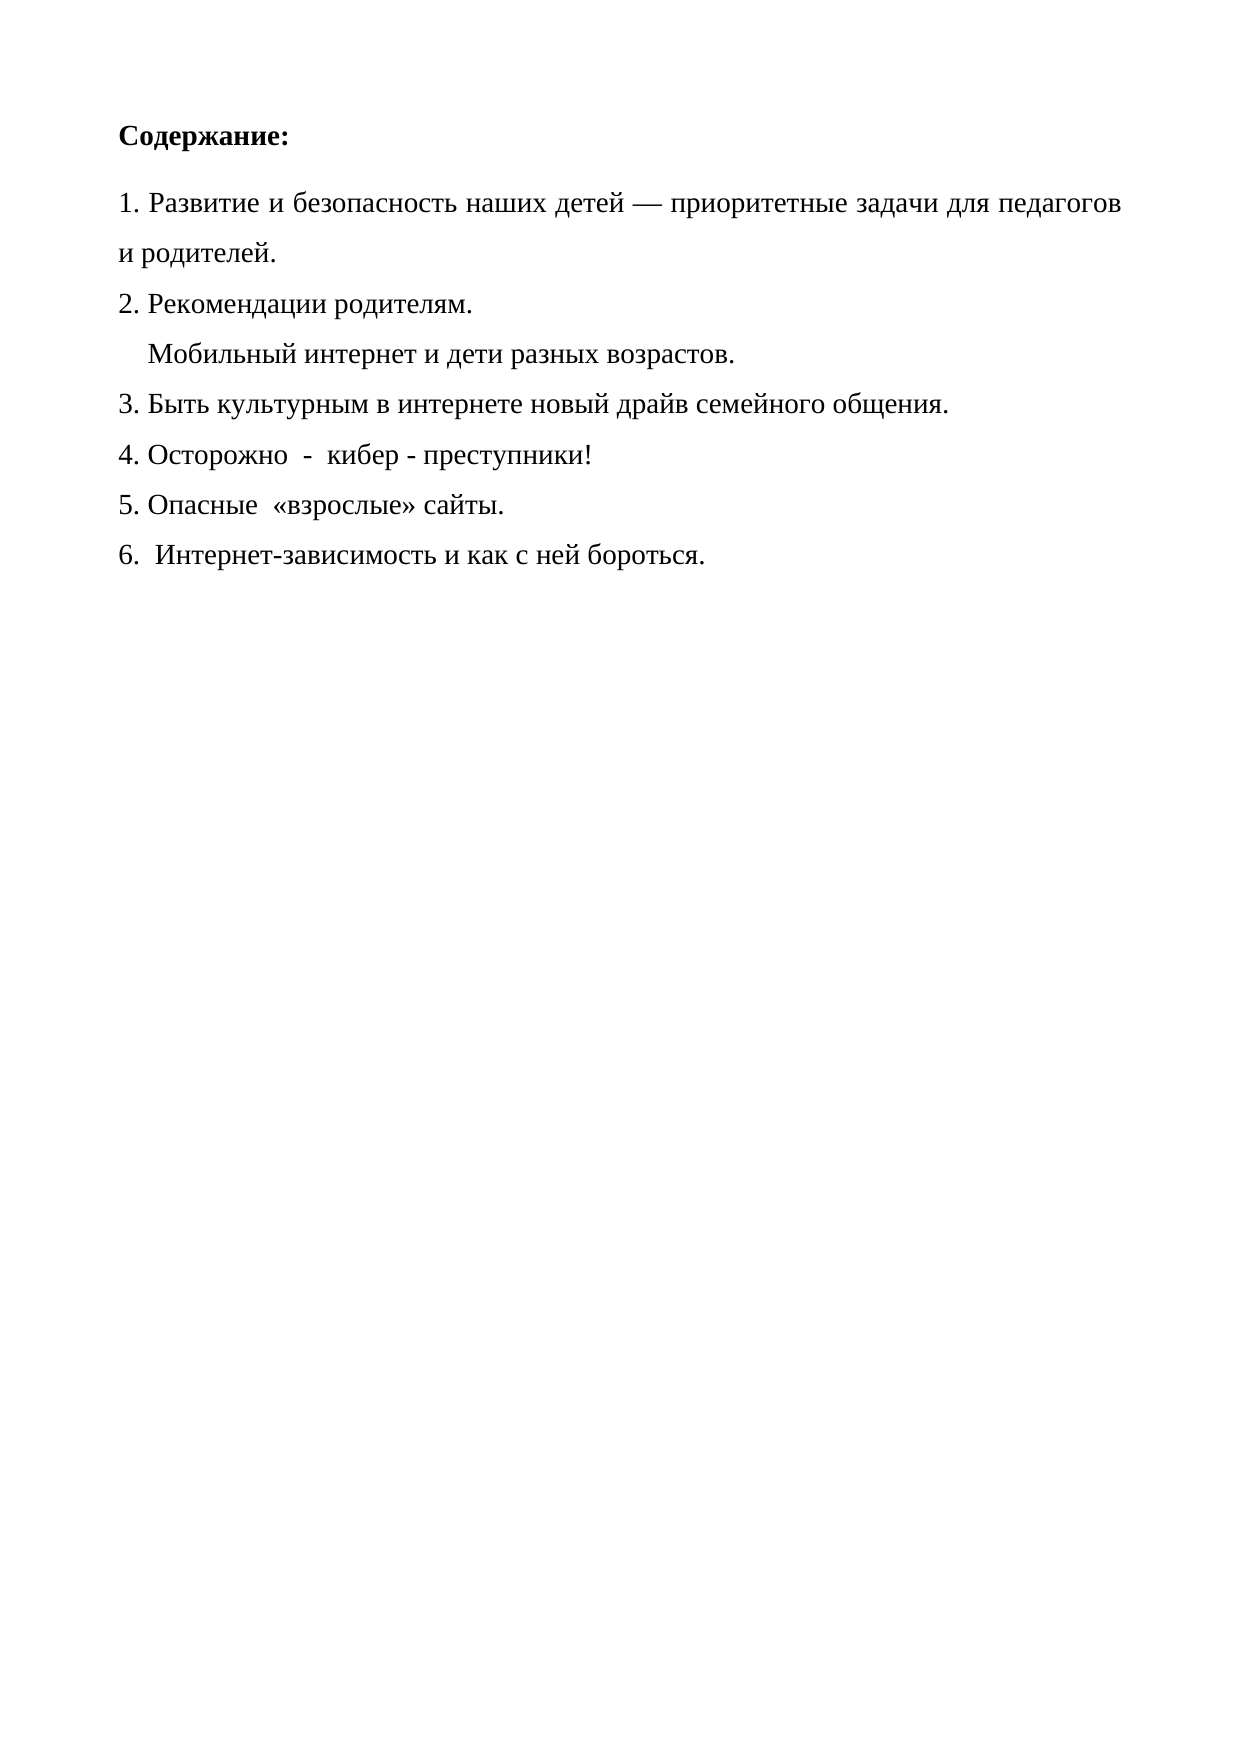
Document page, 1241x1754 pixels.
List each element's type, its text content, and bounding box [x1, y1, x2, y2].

text 1. Развитие и безопасность наших детей — приоритетные задачи для педагогов и родителей. [118, 185, 1122, 269]
text 4. Осторожно - кибер - преступники! [118, 437, 1122, 470]
text 6. Интернет-зависимость и как с ней бороться. [118, 537, 1122, 571]
text 3. Быть культурным в интернете новый драйв семейного общения. [118, 386, 1122, 420]
text Мобильный интернет и дети разных возрастов. [118, 336, 1122, 370]
text 5. Опасные «взрослые» сайты. [118, 487, 1122, 521]
text 2. Рекомендации родителям. [118, 286, 1122, 319]
text Содержание: [118, 118, 1122, 152]
